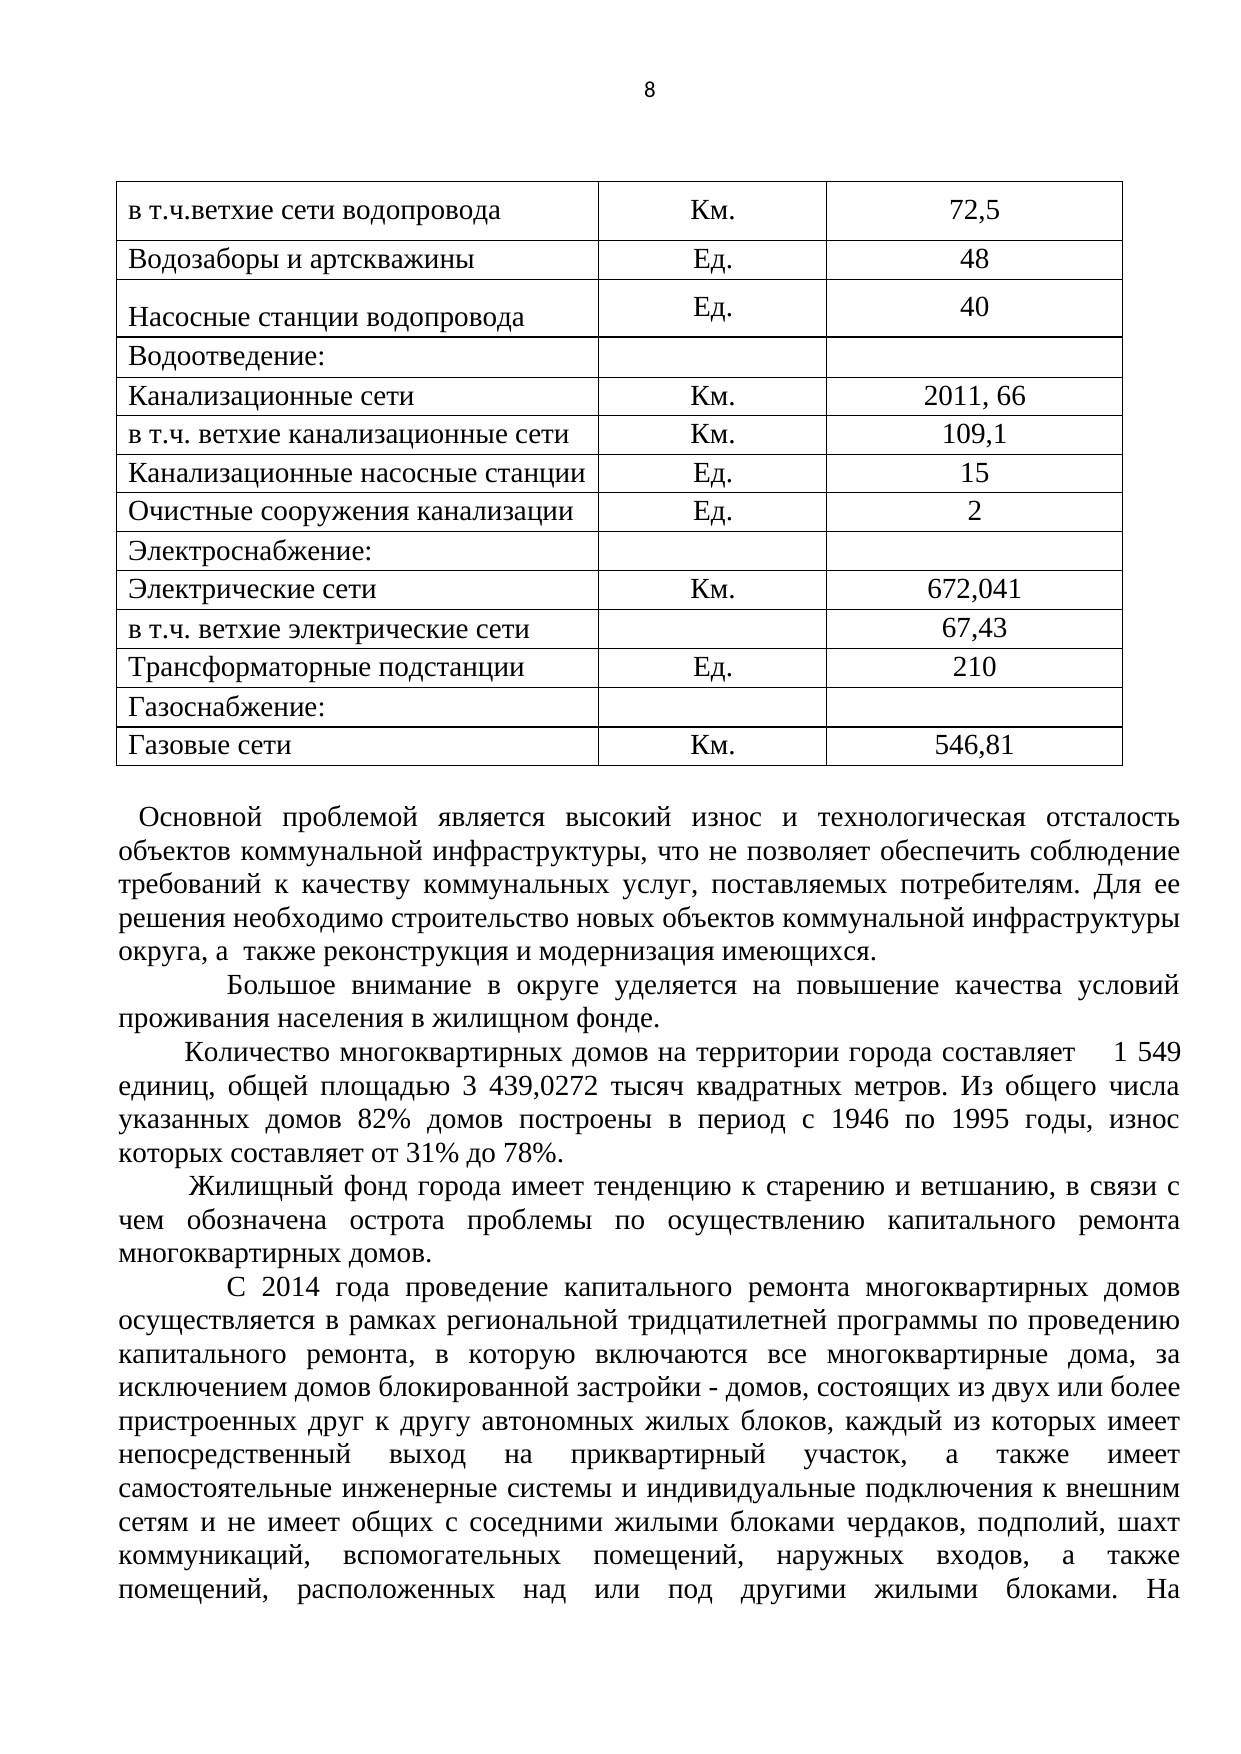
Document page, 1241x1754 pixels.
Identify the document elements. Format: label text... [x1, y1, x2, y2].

table_cell 546,81 [827, 728, 1122, 765]
table_cell Км. [599, 571, 826, 609]
table_cell Ед. [599, 649, 826, 687]
table_cell Насосные станции водопровода [117, 280, 598, 336]
table_cell Газовые сети [117, 728, 598, 765]
table_cell Км. [599, 182, 826, 240]
table_cell [599, 532, 826, 570]
table_cell Канализационные сети [117, 378, 598, 415]
text Жилищный фонд города имеет тенденцию к старению и ветшанию, в связи с чем обозначена острота проблемы по осуществлению капитального ремонта многоквартирных домов. [118, 1168, 1181, 1269]
table_cell Км. [599, 416, 826, 454]
table_cell Очистные сооружения канализации [117, 493, 598, 531]
table_cell Водозаборы и артскважины [117, 241, 598, 278]
table_cell [827, 338, 1122, 377]
table_cell Канализационные насосные станции [117, 455, 598, 492]
text Большое внимание в округе уделяется на повышение качества условий проживания населения в жилищном фонде. [118, 967, 1181, 1034]
table_cell Ед. [599, 280, 826, 336]
table_cell Электрические сети [117, 571, 598, 609]
table_cell 67,43 [827, 610, 1122, 648]
table_cell 15 [827, 455, 1122, 492]
table_cell 40 [827, 280, 1122, 336]
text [118, 1269, 1181, 1604]
text Основной проблемой является высокий износ и технологическая отсталость объектов коммунальной инфраструктуры, что не позволяет обеспечить соблюдение требований к качеству коммунальных услуг, поставляемых потребителям. Для ее решения необходимо строительство новых объектов коммунальной инфраструктуры округа, а также реконструкция и модернизация имеющихся. [118, 799, 1181, 967]
table_cell в т.ч. ветхие канализационные сети [117, 416, 598, 454]
table_cell 672,041 [827, 571, 1122, 609]
table_cell Ед. [599, 241, 826, 278]
table_cell Ед. [599, 455, 826, 492]
table_cell [827, 532, 1122, 570]
table_cell Трансформаторные подстанции [117, 649, 598, 687]
table_cell в т.ч. ветхие электрические сети [117, 610, 598, 648]
table_cell Электроснабжение: [117, 532, 598, 570]
table_cell 72,5 [827, 182, 1122, 240]
table_cell 2011, 66 [827, 378, 1122, 415]
table_cell Газоснабжение: [117, 688, 598, 726]
table_cell Км. [599, 728, 826, 765]
table_cell Водоотведение: [117, 338, 598, 377]
text Количество многоквартирных домов на территории города составляет 1 549 единиц, общей площадью 3 439,0272 тысяч квадратных метров. Из общего числа указанных домов 82% домов построены в период с 1946 по 1995 годы, износ которых составляет от 31% до 78%. [118, 1034, 1181, 1168]
table_cell [827, 688, 1122, 726]
table_cell 2 [827, 493, 1122, 531]
table_cell Км. [599, 378, 826, 415]
table_cell [599, 338, 826, 377]
table_cell Ед. [599, 493, 826, 531]
table_cell 210 [827, 649, 1122, 687]
table_cell [599, 688, 826, 726]
table_cell 109,1 [827, 416, 1122, 454]
table_cell в т.ч.ветхие сети водопровода [117, 182, 598, 240]
table_cell [599, 610, 826, 648]
table_cell 48 [827, 241, 1122, 278]
